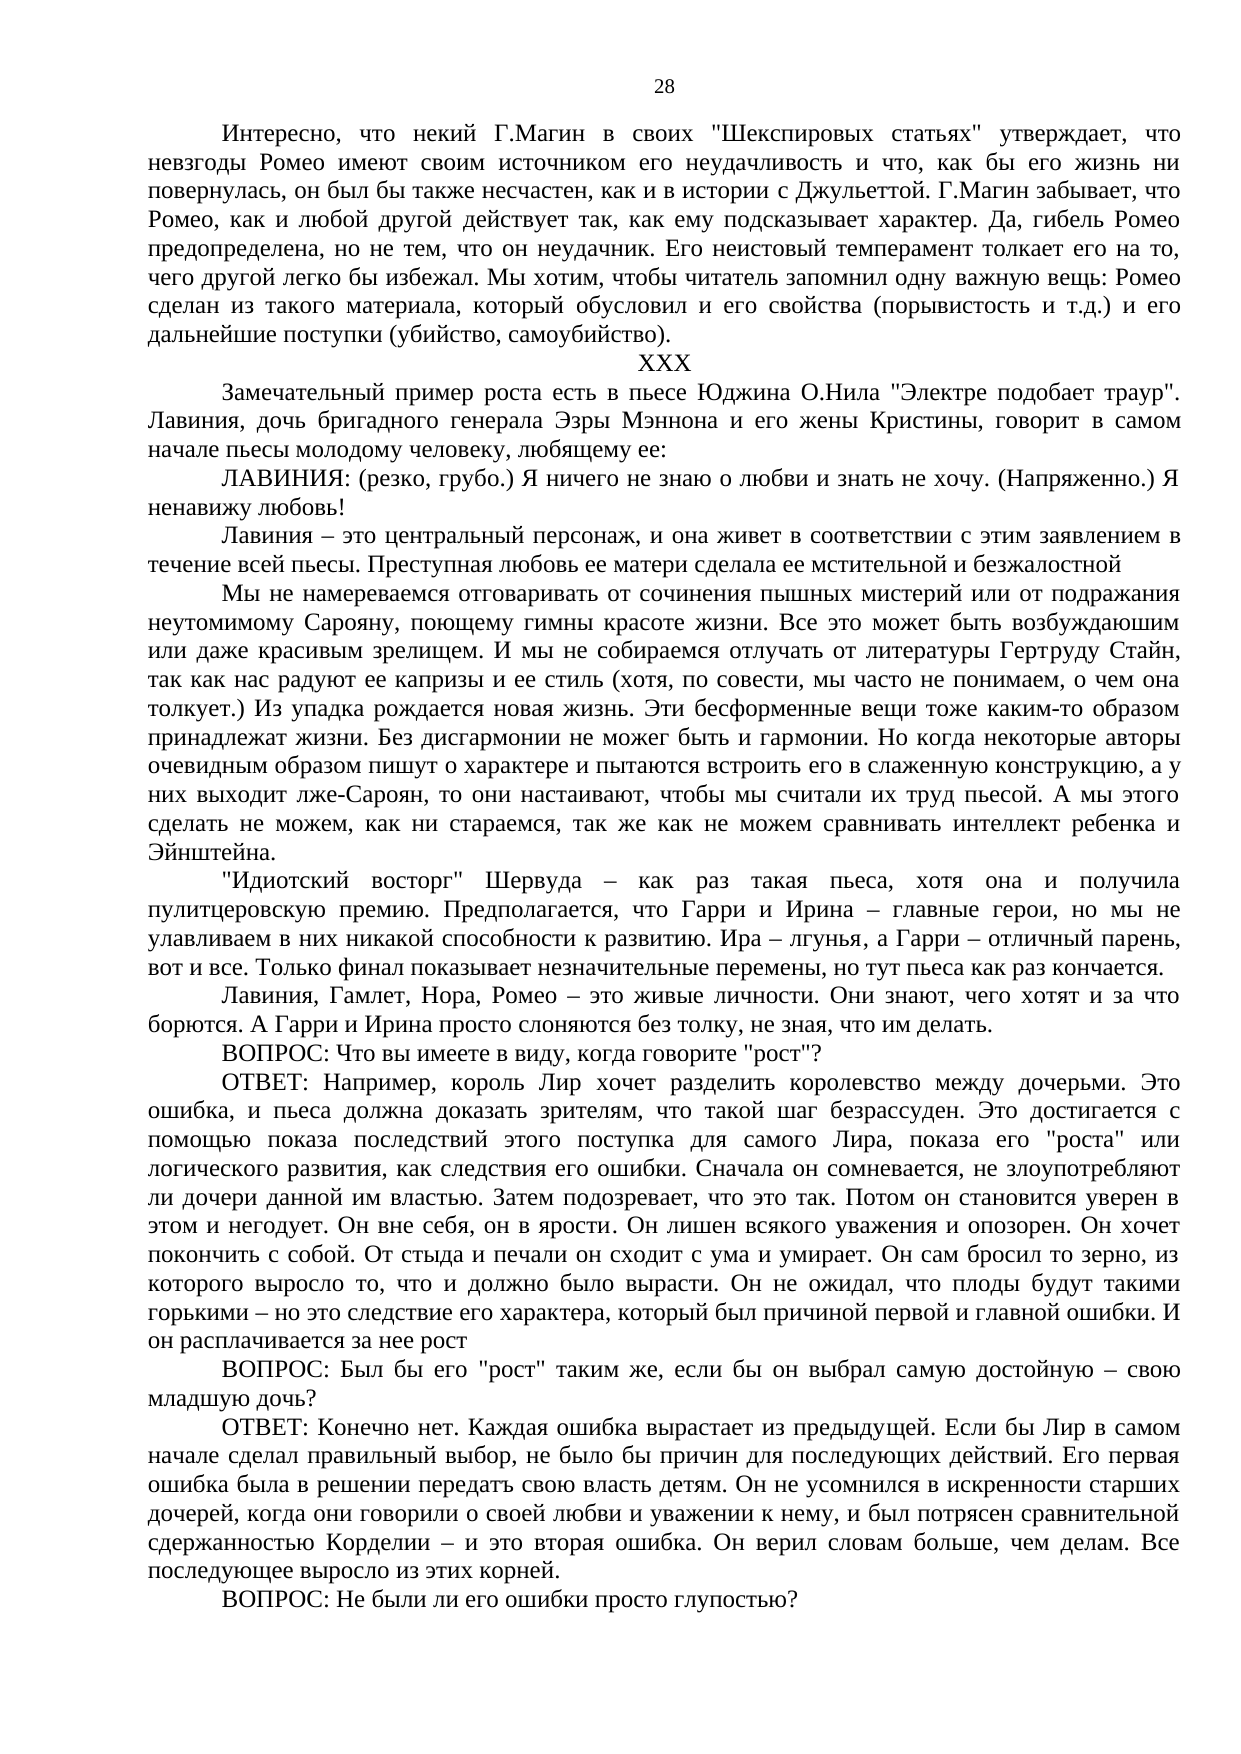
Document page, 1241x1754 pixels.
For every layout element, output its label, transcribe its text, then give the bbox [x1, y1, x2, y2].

text Лавиния – это центральный персонаж, и она живет в соответствии с этим заявлением в течение всей пьесы. Преступная любовь ее матери сделала ее мстительной и безжалостной [148, 521, 1181, 578]
text Лавиния, Гамлет, Нора, Ромео – это живые личности. Они знают, чего хотят и за что борются. А Гарри и Ирина просто слоняются без толку, не зная, что им делать. [148, 981, 1181, 1038]
text ВОПРОС: Был бы его "рост" таким же, если бы он выбрал самую достойную – свою младшую дочь? [148, 1354, 1181, 1412]
text ЛАВИНИЯ: (резко, грубо.) Я ничего не знаю о любви и знать не хочу. (Напряженно.) Я ненавижу любовь! [148, 463, 1181, 521]
text Мы не намереваемся отговаривать от сочинения пышных мистерий или от подражания неутомимому Сарояну, поющему гимны красоте жизни. Все это может быть возбуждаюшим или даже красивым зрелищем. И мы не собираемся отлучать от литературы Гертруду Стайн, так как нас радуют ее капризы и ее стиль (хотя, по совести, мы часто не понимаем, о чем она толкует.) Из упадка рождается новая жизнь. Эти бесформенные вещи тоже каким-то образом принадлежат жизни. Без дисгармонии не можег быть и гармонии. Но когда некоторые авторы очевидным образом пишут о характере и пытаются встроить его в слаженную конструкцию, а у них выходит лже-Сароян, то они настаивают, чтобы мы считали их труд пьесой. А мы этого сделать не можем, как ни стараемся, так же как не можем сравнивать интеллект ребенка и Эйнштейна. [148, 578, 1181, 866]
text ВОПРОС: Что вы имеете в виду, когда говорите "рост"? [148, 1038, 1181, 1067]
text Замечательный пример роста есть в пьесе Юджина О.Нила "Электре подобает траур". Лавиния, дочь бригадного генерала Эзры Мэннона и его жены Кристины, говорит в самом начале пьесы молодому человеку, любящему ее: [148, 377, 1181, 463]
text ХХХ [148, 348, 1181, 377]
text ВОПРОС: Не были ли его ошибки просто глупостью? [148, 1584, 1181, 1613]
text ОТВЕТ: Конечно нет. Каждая ошибка вырастает из предыдущей. Если бы Лир в самом начале сделал правильный выбор, не было бы причин для последующих действий. Его первая ошибка была в решении передатъ свою власть детям. Он не усомнился в искренности старших дочерей, когда они говорили о своей любви и уважении к нему, и был потрясен сравнительной сдержанностью Корделии – и это вторая ошибка. Он верил словам больше, чем делам. Все последующее выросло из этих корней. [148, 1412, 1181, 1584]
text Интересно, что некий Г.Магин в своих "Шекспировых статьях" утверждает, что невзгоды Ромео имеют своим источником его неудачливость и что, как бы его жизнь ни повернулась, он был бы также несчастен, как и в истории с Джульеттой. Г.Магин забывает, что Ромео, как и любой другой действует так, как ему подсказывает характер. Да, гибель Ромео предопределена, но не тем, что он неудачник. Его неистовый темперамент толкает его на то, чего другой легко бы избежал. Мы хотим, чтобы читатель запомнил одну важную вещь: Ромео сделан из такого материала, который обусловил и его свойства (порывистость и т.д.) и его дальнейшие поступки (убийство, самоубийство). [148, 118, 1181, 348]
text ОТВЕТ: Например, король Лир хочет разделить королевство между дочерьми. Это ошибка, и пьеса должна доказать зрителям, что такой шаг безрассуден. Это достигается с помощью показа последствий этого поступка для самого Лира, показа его "роста" или логического развития, как следствия его ошибки. Сначала он сомневается, не злоупотребляют ли дочери данной им властью. Затем подозревает, что это так. Потом он становится уверен в этом и негодует. Он вне себя, он в ярости. Он лишен всякого уважения и опозорен. Он хочет покончить с собой. От стыда и печали он сходит с ума и умирает. Он сам бросил то зерно, из которого выросло то, что и должно было вырасти. Он не ожидал, что плоды будут такими горькими – но это следствие его характера, который был причиной первой и главной ошибки. И он расплачивается за нее рост [148, 1067, 1181, 1354]
text "Идиотский восторг" Шервуда – как раз такая пьеса, хотя она и получила пулитцеровскую премию. Предполагается, что Гарри и Ирина – главные герои, но мы не улавливаем в них никакой способности к развитию. Ира – лгунья, а Гарри – отличный парень, вот и все. Только финал показывает незначительные перемены, но тут пьеса как раз кончается. [148, 866, 1181, 981]
